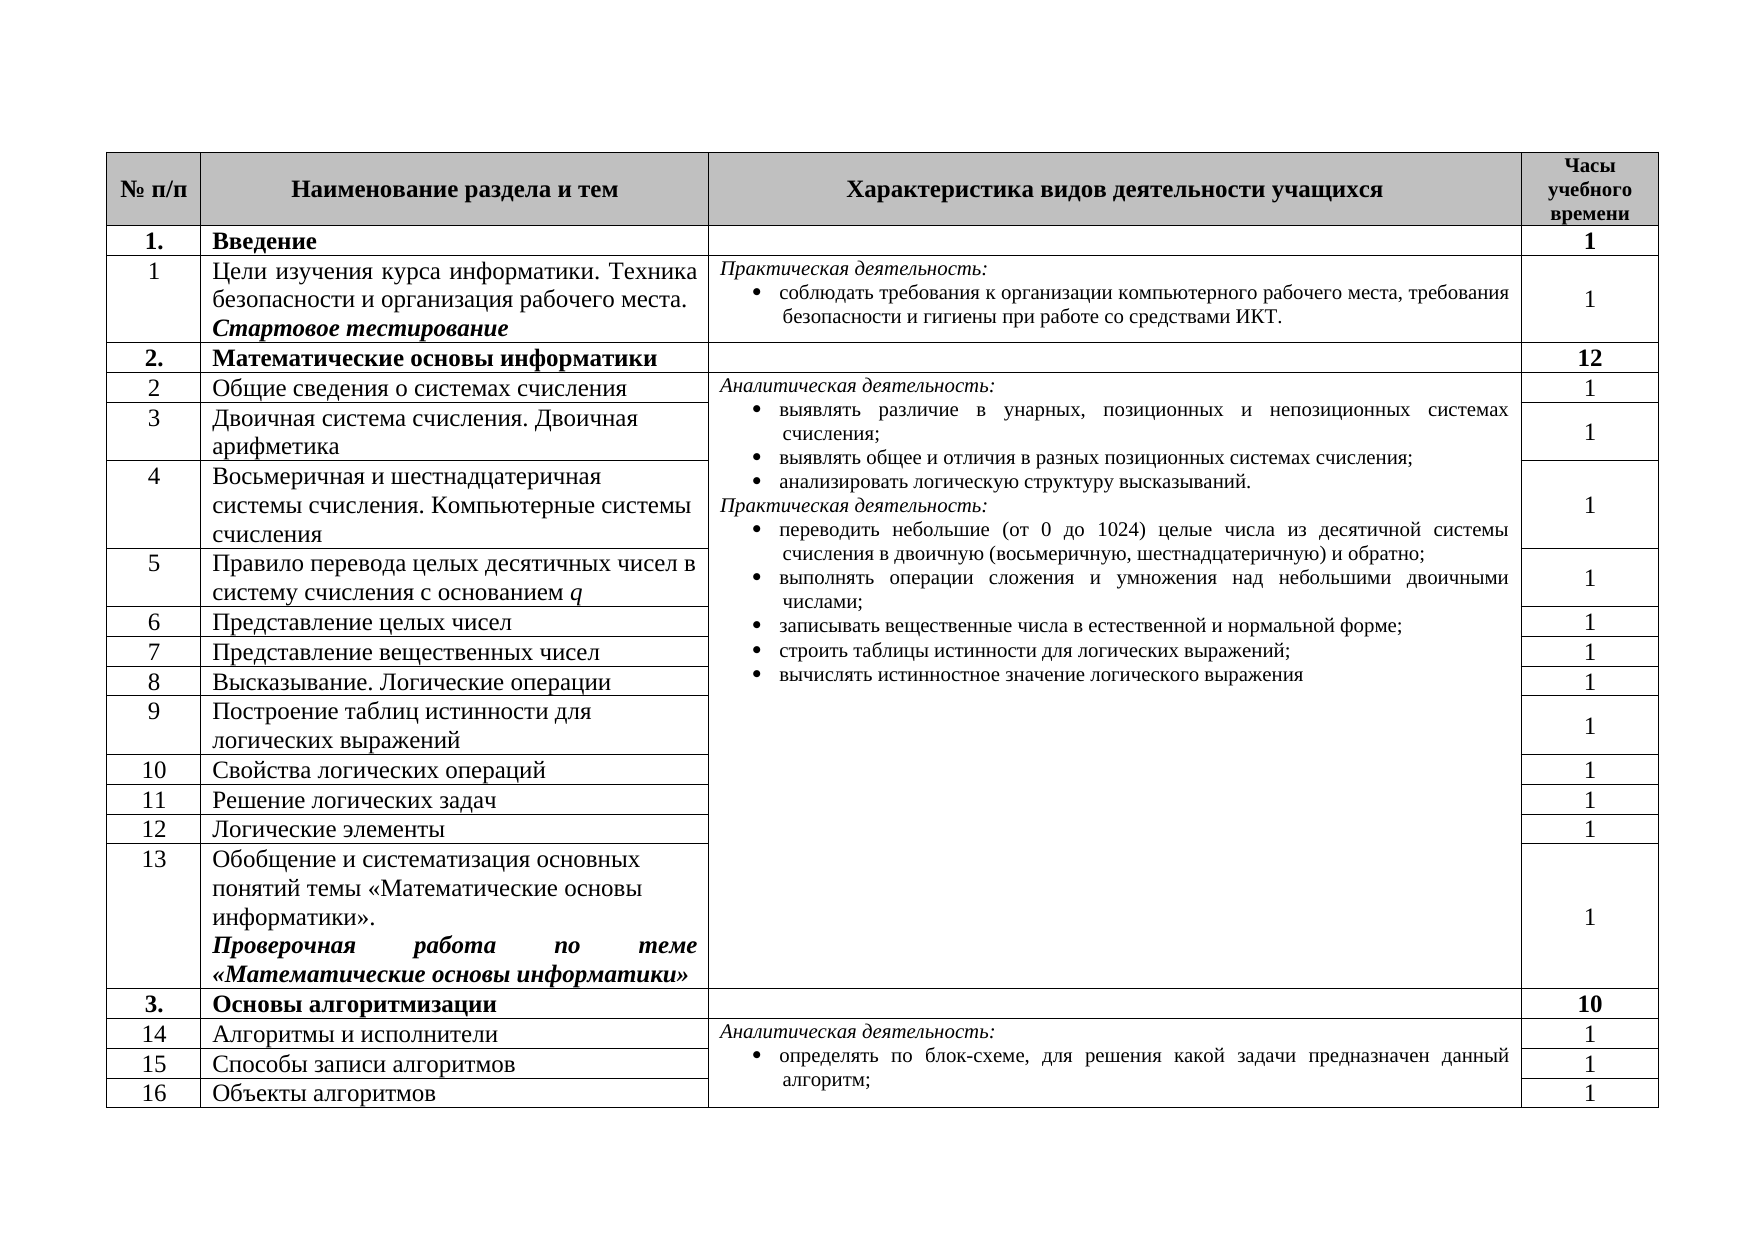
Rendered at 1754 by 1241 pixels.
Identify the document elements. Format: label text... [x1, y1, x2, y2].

table_cell 1 [1522, 607, 1658, 636]
table_cell Аналитическая деятельность: выявлять различие в унарных, позиционных и непозиционных системах счисления; выявлять общее и отличия в разных позиционных системах счисления; анализировать логическую структуру высказываний. Практическая деятельность: переводить небольшие (от 0 до 1024) целые числа из десятичной системы счисления в двоичную (восьмеричную, шестнадцатеричную) и обратно; выполнять операции сложения и умножения над небольшими двоичными числами; записывать вещественные числа в естественной и нормальной форме; строить таблицы истинности для логических выражений; вычислять истинностное значение логического выражения [709, 373, 1521, 988]
table_cell 1 [1522, 1079, 1658, 1107]
table_cell Восьмеричная и шестнадцатеричная системы счисления. Компьютерные системы счисления [201, 461, 708, 547]
table_cell Введение [201, 226, 708, 255]
table_cell 1 [107, 256, 200, 342]
table_cell 2 [107, 373, 200, 402]
table_header Характеристика видов деятельности учащихся [709, 153, 1521, 225]
table_cell 1 [1522, 1049, 1658, 1077]
table_cell 7 [107, 637, 200, 666]
table_cell Логические элементы [201, 815, 708, 843]
table_header № п/п [107, 153, 200, 225]
table_cell [709, 343, 1521, 372]
table_cell 1 [1522, 785, 1658, 813]
table_cell 6 [107, 607, 200, 636]
table_cell [709, 989, 1521, 1018]
table_cell 1 [1522, 461, 1658, 547]
table_cell 1 [1522, 403, 1658, 460]
table_cell 4 [107, 461, 200, 547]
table_cell Объекты алгоритмов [201, 1079, 708, 1107]
table_cell 1 [1522, 815, 1658, 843]
table_cell Свойства логических операций [201, 755, 708, 784]
table_cell Правило перевода целых десятичных чисел в систему счисления с основанием q [201, 549, 708, 606]
table_cell 1 [1522, 696, 1658, 754]
table_cell 10 [107, 755, 200, 784]
table_cell 13 [107, 844, 200, 988]
table_cell 1 [1522, 373, 1658, 402]
table_cell 11 [107, 785, 200, 813]
table_cell 1 [1522, 226, 1658, 255]
table_cell 1 [1522, 844, 1658, 988]
table_cell 14 [107, 1019, 200, 1048]
table_cell 12 [1522, 343, 1658, 372]
table_cell Аналитическая деятельность: определять по блок-схеме, для решения какой задачи предназначен данный алгоритм; анализировать изменение значений величин при пошаговом выполнении алгоритма; определять по выбранному методу решения задачи, какие алгоритмические конструкции могут войти в алгоритм; сравнивать различные алгоритмы решения одной задачи. Практическая деятельность: исполнять готовые алгоритмы для конкретных исходных данных; преобразовывать запись алгоритма с одной формы в другую; строить цепочки команд, дающих нужный результат при конкретных исходных данных для исполнителя арифметических действий; строить цепочки команд, дающих нужный результат при конкретных исходных данных для исполнителя, преобразующего строки символов; строить арифметические, строковые, логические выражения и вычислять их значения [709, 1019, 1521, 1107]
table_cell 15 [107, 1049, 200, 1077]
table_cell 12 [107, 815, 200, 843]
table_cell 16 [107, 1079, 200, 1107]
table_cell 2. [107, 343, 200, 372]
table_cell Построение таблиц истинности для логических выражений [201, 696, 708, 754]
table_cell 1 [1522, 637, 1658, 666]
table_header Наименование раздела и тем [201, 153, 708, 225]
table_cell 8 [107, 667, 200, 695]
table_cell 1 [1522, 1019, 1658, 1048]
table_cell Основы алгоритмизации [201, 989, 708, 1018]
table_cell Высказывание. Логические операции [201, 667, 708, 695]
table_cell 1. [107, 226, 200, 255]
table_cell 9 [107, 696, 200, 754]
table_cell Общие сведения о системах счисления [201, 373, 708, 402]
table_cell Способы записи алгоритмов [201, 1049, 708, 1077]
table_header Часы учебного времени [1522, 153, 1658, 225]
table_cell Представление целых чисел [201, 607, 708, 636]
table_cell Решение логических задач [201, 785, 708, 813]
table_cell 1 [1522, 755, 1658, 784]
table_cell 1 [1522, 256, 1658, 342]
table_cell Алгоритмы и исполнители [201, 1019, 708, 1048]
table_cell 3 [107, 403, 200, 460]
table_cell Представление вещественных чисел [201, 637, 708, 666]
table_cell 1 [1522, 667, 1658, 695]
table_cell 1 [1522, 549, 1658, 606]
table_cell Математические основы информатики [201, 343, 708, 372]
table_cell 10 [1522, 989, 1658, 1018]
table_cell 3. [107, 989, 200, 1018]
table_cell Обобщение и систематизация основных понятий темы «Математические основы информатики». Проверочная работа по теме «Математические основы информатики» [201, 844, 708, 988]
table_cell 5 [107, 549, 200, 606]
table_cell Цели изучения курса информатики. Техника безопасности и организация рабочего места. Стартовое тестирование [201, 256, 708, 342]
table_cell Практическая деятельность: соблюдать требования к организации компьютерного рабочего места, требования безопасности и гигиены при работе со средствами ИКТ. [709, 256, 1521, 342]
table_cell Двоичная система счисления. Двоичная арифметика [201, 403, 708, 460]
table_cell [709, 226, 1521, 255]
